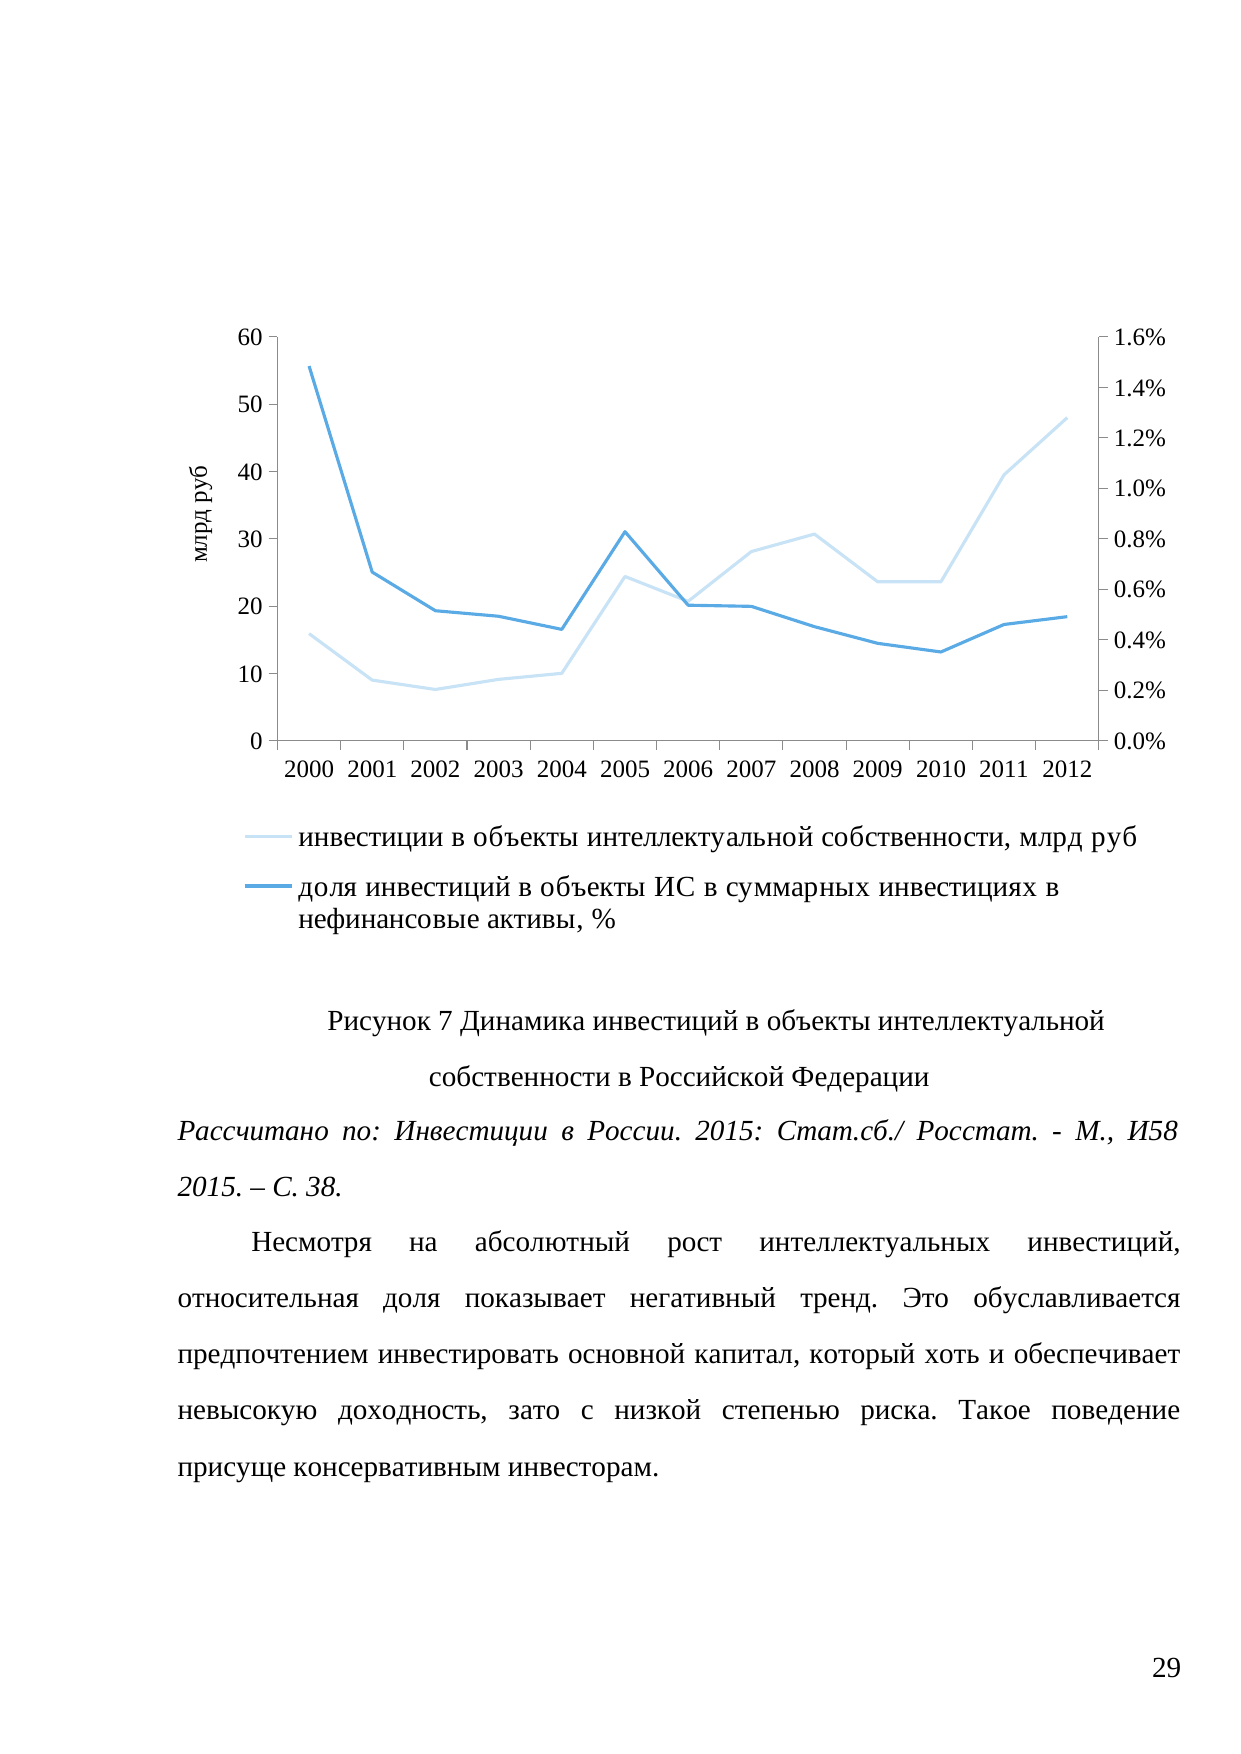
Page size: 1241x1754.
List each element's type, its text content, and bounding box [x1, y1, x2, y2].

text Рисунок 7 Динамика инвестиций в объекты интеллектуальной собственности в Российской Федерации [177, 1001, 1181, 1094]
text Рассчитано по: Инвестиции в России. 2015: Стат.сб./ Росстат. - М., И58 2015. – С. 38. [177, 1111, 1181, 1205]
text Несмотря на абсолютный рост интеллектуальных инвестиций, относительная доля показывает негативный тренд. Это обуславливается предпочтением инвестировать основной капитал, который хоть и обеспечивает невысокую доходность, зато с низкой степенью риска. Такое поведение присуще консервативным инвесторам. [177, 1222, 1181, 1484]
